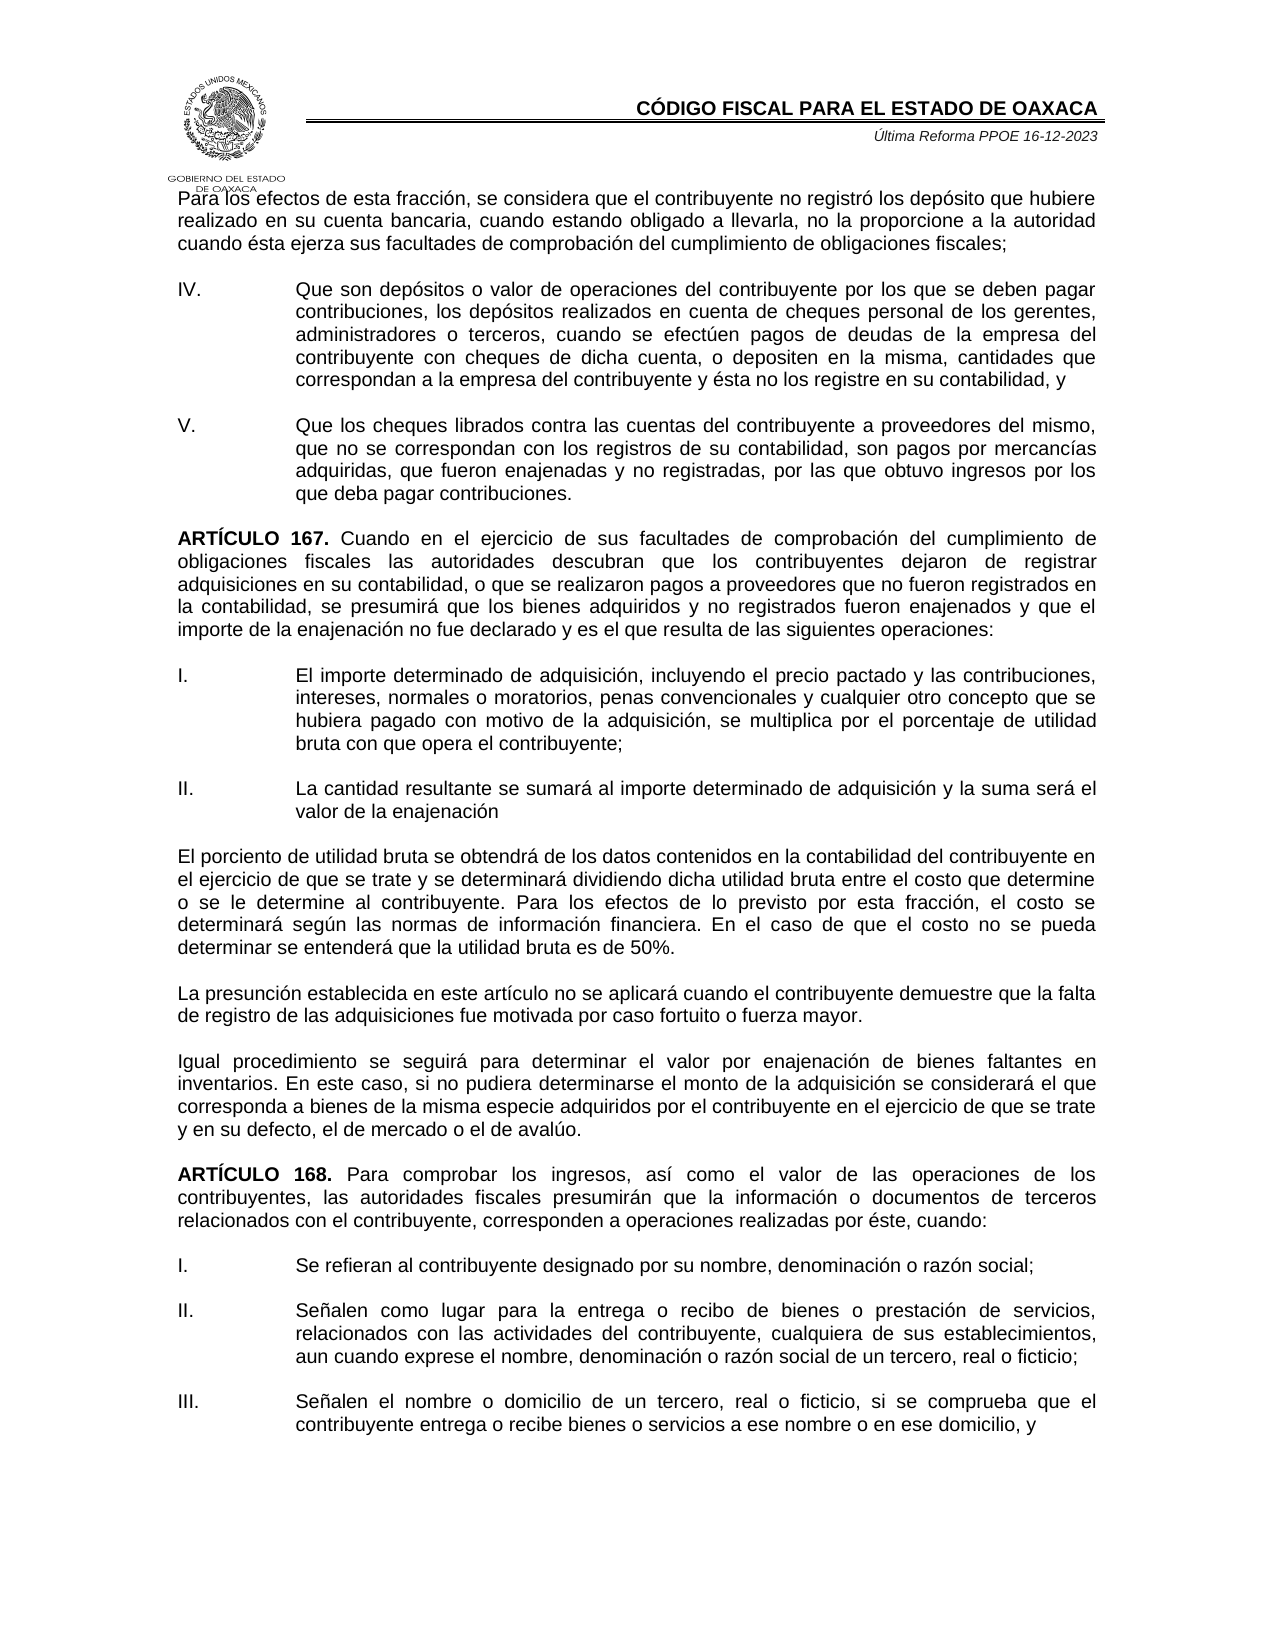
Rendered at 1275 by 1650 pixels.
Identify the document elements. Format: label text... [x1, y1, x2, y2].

text Para los efectos de esta fracción, se considera que el contribuyente no registró los depósito que hubiere realizado en su cuenta bancaria, cuando estando obligado a llevarla, no la proporcione a la autoridad cuando ésta ejerza sus facultades de comprobación del cumplimiento de obligaciones fiscales; [177, 187, 1098, 255]
text ARTÍCULO 167. Cuando en el ejercicio de sus facultades de comprobación del cumplimiento de obligaciones fiscales las autoridades descubran que los contribuyentes dejaron de registrar adquisiciones en su contabilidad, o que se realizaron pagos a proveedores que no fueron registrados en la contabilidad, se presumirá que los bienes adquiridos y no registrados fueron enajenados y que el importe de la enajenación no fue declarado y es el que resulta de las siguientes operaciones: [177, 527, 1098, 641]
picture [165, 73, 288, 195]
text La presunción establecida en este artículo no se aplicará cuando el contribuyente demuestre que la falta de registro de las adquisiciones fue motivada por caso fortuito o fuerza mayor. [177, 981, 1098, 1027]
list Señalen como lugar para la entrega o recibo de bienes o prestación de servicios, relacionados con las actividades del contribuyente, cualquiera de sus establecimientos, aun cuando exprese el nombre, denominación o razón social de un tercero, real o ficticio; [177, 1299, 1098, 1367]
text Igual procedimiento se seguirá para determinar el valor por enajenación de bienes faltantes en inventarios. En este caso, si no pudiera determinarse el monto de la adquisición se considerará el que corresponda a bienes de la misma especie adquiridos por el contribuyente en el ejercicio de que se trate y en su defecto, el de mercado o el de avalúo. [177, 1049, 1098, 1140]
text El porciento de utilidad bruta se obtendrá de los datos contenidos en la contabilidad del contribuyente en el ejercicio de que se trate y se determinará dividiendo dicha utilidad bruta entre el costo que determine o se le determine al contribuyente. Para los efectos de lo previsto por esta fracción, el costo se determinará según las normas de información financiera. En el caso de que el costo no se pueda determinar se entenderá que la utilidad bruta es de 50%. [177, 845, 1098, 959]
list Se refieran al contribuyente designado por su nombre, denominación o razón social; [177, 1254, 1098, 1277]
list La cantidad resultante se sumará al importe determinado de adquisición y la suma será el valor de la enajenación [177, 777, 1098, 822]
list Que los cheques librados contra las cuentas del contribuyente a proveedores del mismo, que no se correspondan con los registros de su contabilidad, son pagos por mercancías adquiridas, que fueron enajenadas y no registradas, por las que obtuvo ingresos por los que deba pagar contribuciones. [177, 414, 1098, 504]
list Que son depósitos o valor de operaciones del contribuyente por los que se deben pagar contribuciones, los depósitos realizados en cuenta de cheques personal de los gerentes, administradores o terceros, cuando se efectúen pagos de deudas de la empresa del contribuyente con cheques de dicha cuenta, o depositen en la misma, cantidades que correspondan a la empresa del contribuyente y ésta no los registre en su contabilidad, y [177, 277, 1098, 391]
text ARTÍCULO 168. Para comprobar los ingresos, así como el valor de las operaciones de los contribuyentes, las autoridades fiscales presumirán que la información o documentos de terceros relacionados con el contribuyente, corresponden a operaciones realizadas por éste, cuando: [177, 1163, 1098, 1231]
list Señalen el nombre o domicilio de un tercero, real o ficticio, si se comprueba que el contribuyente entrega o recibe bienes o servicios a ese nombre o en ese domicilio, y [177, 1390, 1098, 1436]
list El importe determinado de adquisición, incluyendo el precio pactado y las contribuciones, intereses, normales o moratorios, penas convencionales y cualquier otro concepto que se hubiera pagado con motivo de la adquisición, se multiplica por el porcentaje de utilidad bruta con que opera el contribuyente; [177, 663, 1098, 754]
